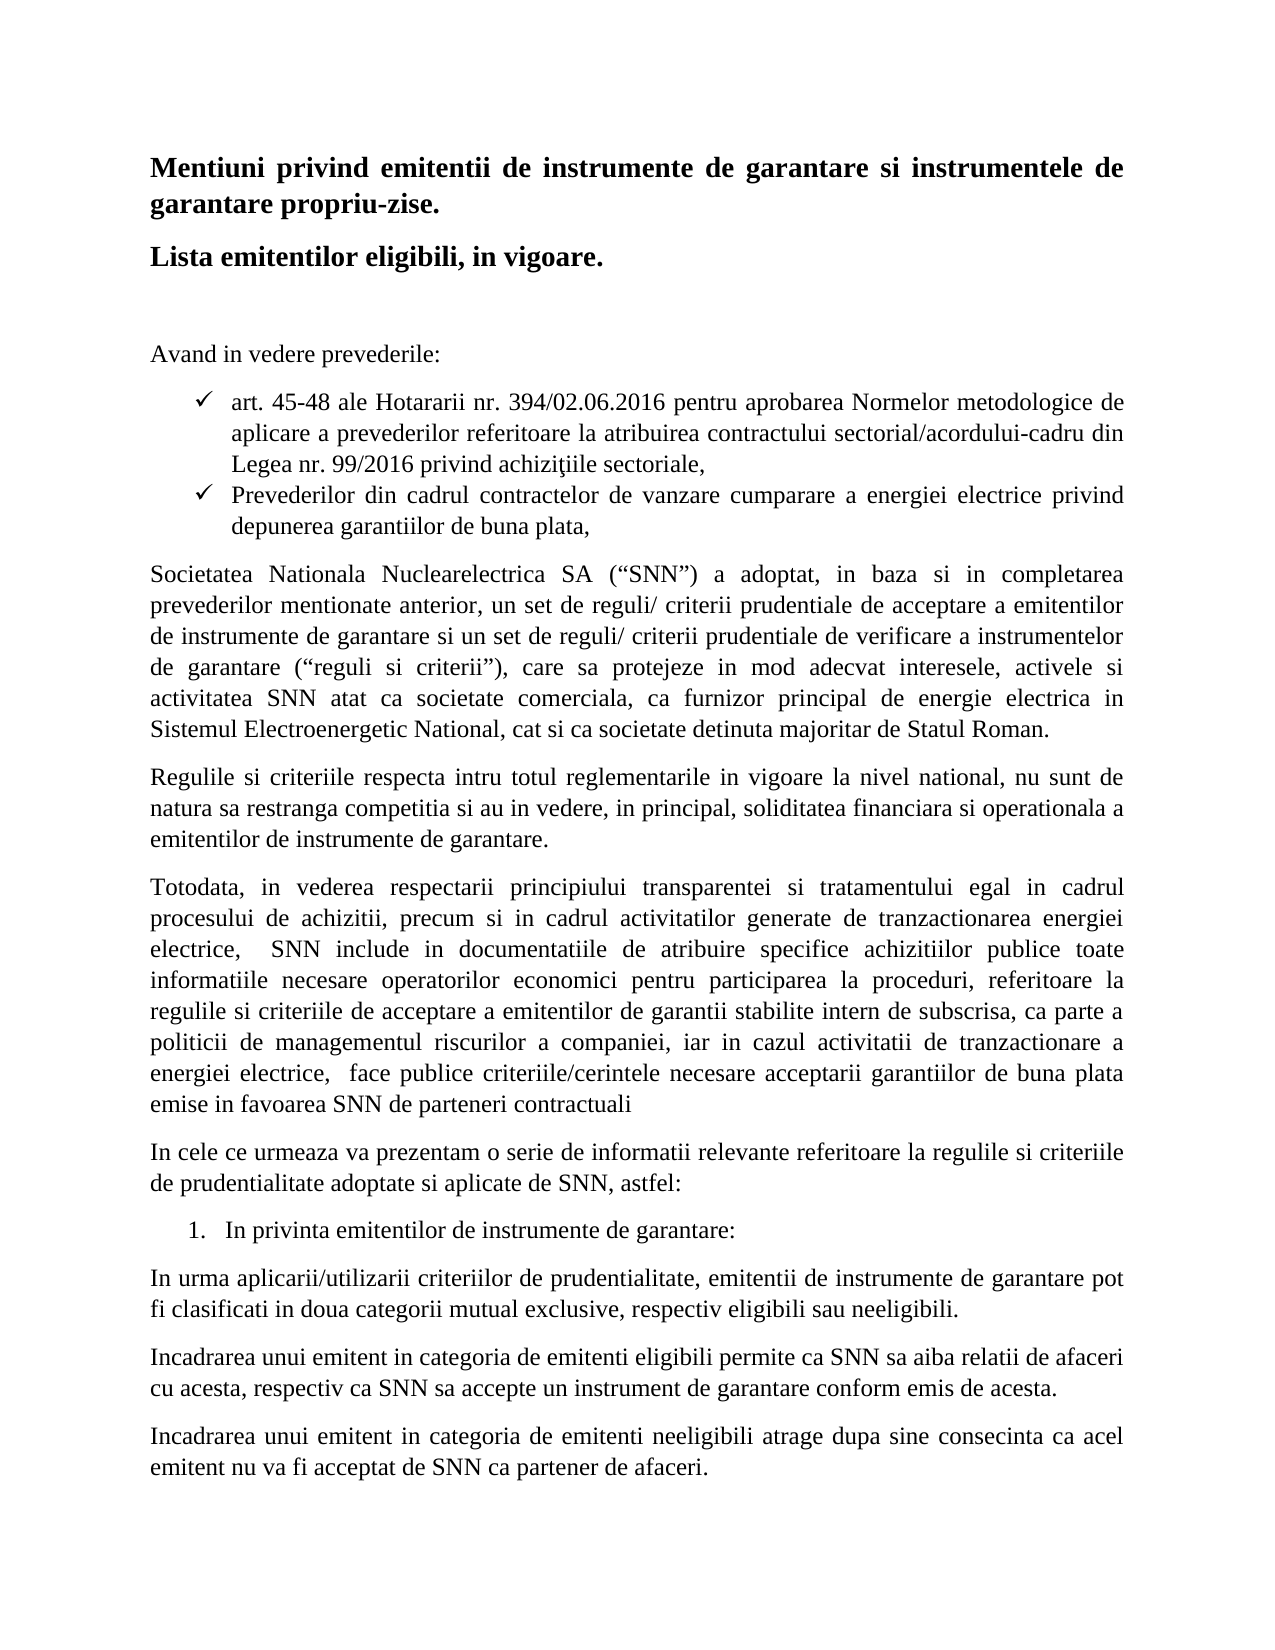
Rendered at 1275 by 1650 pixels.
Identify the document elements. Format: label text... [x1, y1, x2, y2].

text Incadrarea unui emitent in categoria de emitenti eligibili permite ca SNN sa aiba relatii de afaceri cu acesta, respectiv ca SNN sa accepte un instrument de garantare conform emis de acesta. [150, 1342, 1125, 1402]
text Avand in vedere prevederile: [150, 339, 1125, 368]
list art. 45-48 ale Hotararii nr. 394/02.06.2016 pentru aprobarea Normelor metodologice de aplicare a prevederilor referitoare la atribuirea contractului sectorial/acordului-cadru din Legea nr. 99/2016 privind achiziţiile sectoriale, [194, 387, 1125, 478]
text Lista emitentilor eligibili, in vigoare. [150, 239, 1125, 272]
text Mentiuni privind emitentii de instrumente de garantare si instrumentele de garantare propriu-zise. [150, 150, 1125, 220]
list In privinta emitentilor de instrumente de garantare: [187, 1216, 1125, 1244]
text Societatea Nationala Nuclearelectrica SA (“SNN”) a adoptat, in baza si in completarea prevederilor mentionate anterior, un set de reguli/ criterii prudentiale de acceptare a emitentilor de instrumente de garantare si un set de reguli/ criterii prudentiale de verificare a instrumentelor de garantare (“reguli si criterii”), care sa protejeze in mod adecvat interesele, activele si activitatea SNN atat ca societate comerciala, ca furnizor principal de energie electrica in Sistemul Electroenergetic National, cat si ca societate detinuta majoritar de Statul Roman. [150, 559, 1125, 743]
text Regulile si criteriile respecta intru totul reglementarile in vigoare la nivel national, nu sunt de natura sa restranga competitia si au in vedere, in principal, soliditatea financiara si operationala a emitentilor de instrumente de garantare. [150, 762, 1125, 853]
text In cele ce urmeaza va prezentam o serie de informatii relevante referitoare la regulile si criteriile de prudentialitate adoptate si aplicate de SNN, astfel: [150, 1137, 1125, 1197]
text In urma aplicarii/utilizarii criteriilor de prudentialitate, emitentii de instrumente de garantare pot fi clasificati in doua categorii mutual exclusive, respectiv eligibili sau neeligibili. [150, 1263, 1125, 1323]
text Incadrarea unui emitent in categoria de emitenti neeligibili atrage dupa sine consecinta ca acel emitent nu va fi acceptat de SNN ca partener de afaceri. [150, 1421, 1125, 1481]
list Prevederilor din cadrul contractelor de vanzare cumparare a energiei electrice privind depunerea garantiilor de buna plata, [194, 480, 1125, 540]
text Totodata, in vederea respectarii principiului transparentei si tratamentului egal in cadrul procesului de achizitii, precum si in cadrul activitatilor generate de tranzactionarea energiei electrice, SNN include in documentatiile de atribuire specifice achizitiilor publice toate informatiile necesare operatorilor economici pentru participarea la proceduri, referitoare la regulile si criteriile de acceptare a emitentilor de garantii stabilite intern de subscrisa, ca parte a politicii de managementul riscurilor a companiei, iar in cazul activitatii de tranzactionare a energiei electrice, face publice criteriile/cerintele necesare acceptarii garantiilor de buna plata emise in favoarea SNN de parteneri contractuali [150, 872, 1125, 1118]
